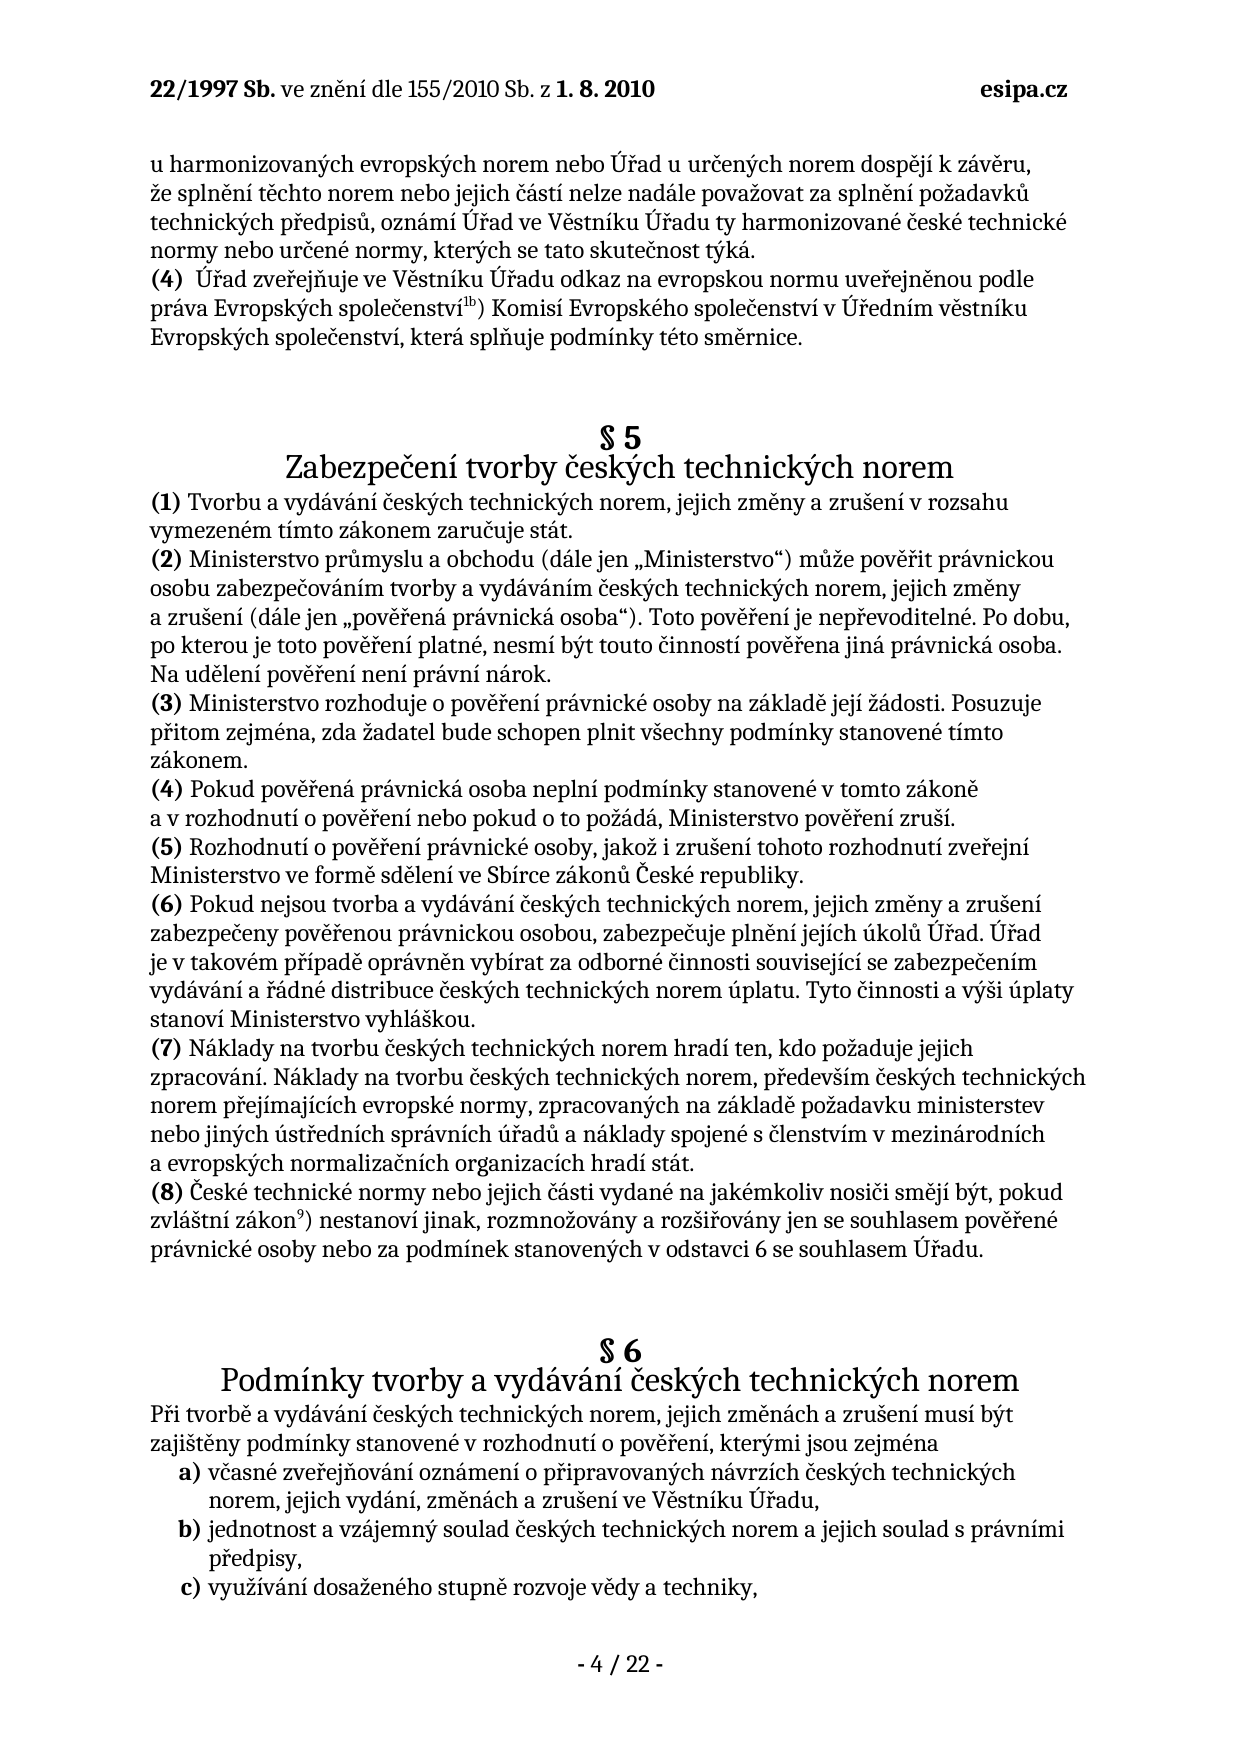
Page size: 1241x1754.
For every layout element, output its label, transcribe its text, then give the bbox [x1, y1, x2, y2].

text (4) Pokud pověřená právnická osoba neplní podmínky stanovené v tomto zákoně a v rozhodnutí o pověření nebo pokud o to požádá, Ministerstvo pověření zruší. [150, 775, 1090, 832]
text (5) Rozhodnutí o pověření právnické osoby, jakož i zrušení tohoto rozhodnutí zveřejní Ministerstvo ve formě sdělení ve Sbírce zákonů České republiky. [150, 832, 1090, 890]
text a) včasné zveřejňování oznámení o připravovaných návrzích českých technických norem, jejich vydání, změnách a zrušení ve Věstníku Úřadu, [150, 1457, 1090, 1515]
text (6) Pokud nejsou tvorba a vydávání českých technických norem, jejich změny a zrušení zabezpečeny pověřenou právnickou osobou, zabezpečuje plnění jejích úkolů Úřad. Úřad je v takovém případě oprávněn vybírat za odborné činnosti související se zabezpečením vydávání a řádné distribuce českých technických norem úplatu. Tyto činnosti a výši úplaty stanoví Ministerstvo vyhláškou. [150, 890, 1090, 1034]
text (2) Ministerstvo průmyslu a obchodu (dále jen „Ministerstvo“) může pověřit právnickou osobu zabezpečováním tvorby a vydáváním českých technických norem, jejich změny a zrušení (dále jen „pověřená právnická osoba“). Toto pověření je nepřevoditelné. Po dobu, po kterou je toto pověření platné, nesmí být touto činností pověřena jiná právnická osoba. Na udělení pověření není právní nárok. [150, 545, 1090, 689]
text Při tvorbě a vydávání českých technických norem, jejich změnách a zrušení musí být zajištěny podmínky stanovené v rozhodnutí o pověření, kterými jsou zejména [150, 1400, 1090, 1457]
text (4) Úřad zveřejňuje ve Věstníku Úřadu odkaz na evropskou normu uveřejněnou podle práva Evropských společenství1b) Komisí Evropského společenství v Úředním věstníku Evropských společenství, která splňuje podmínky této směrnice. [150, 265, 1090, 351]
text (7) Náklady na tvorbu českých technických norem hradí ten, kdo požaduje jejich zpracování. Náklady na tvorbu českých technických norem, především českých technických norem přejímajících evropské normy, zpracovaných na základě požadavku ministerstev nebo jiných ústředních správních úřadů a náklady spojené s členstvím v mezinárodních a evropských normalizačních organizacích hradí stát. [150, 1034, 1090, 1177]
text (1) Tvorbu a vydávání českých technických norem, jejich změny a zrušení v rozsahu vymezeném tímto zákonem zaručuje stát. [150, 487, 1090, 545]
text (8) České technické normy nebo jejich části vydané na jakémkoliv nosiči smějí být, pokud zvláštní zákon9) nestanoví jinak, rozmnožovány a rozšiřovány jen se souhlasem pověřené právnické osoby nebo za podmínek stanovených v odstavci 6 se souhlasem Úřadu. [150, 1177, 1090, 1264]
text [150, 150, 1090, 265]
subtitle § 5 -Zabezpečení tvorby českých technických norem [150, 424, 1090, 487]
text c) využívání dosaženého stupně rozvoje vědy a techniky, [150, 1572, 1090, 1601]
text (3) Ministerstvo rozhoduje o pověření právnické osoby na základě její žádosti. Posuzuje přitom zejména, zda žadatel bude schopen plnit všechny podmínky stanovené tímto zákonem. [150, 689, 1090, 775]
subtitle § 6 -Podmínky tvorby a vydávání českých technických norem [150, 1337, 1090, 1400]
text b) jednotnost a vzájemný soulad českých technických norem a jejich soulad s právními předpisy, [150, 1515, 1090, 1572]
